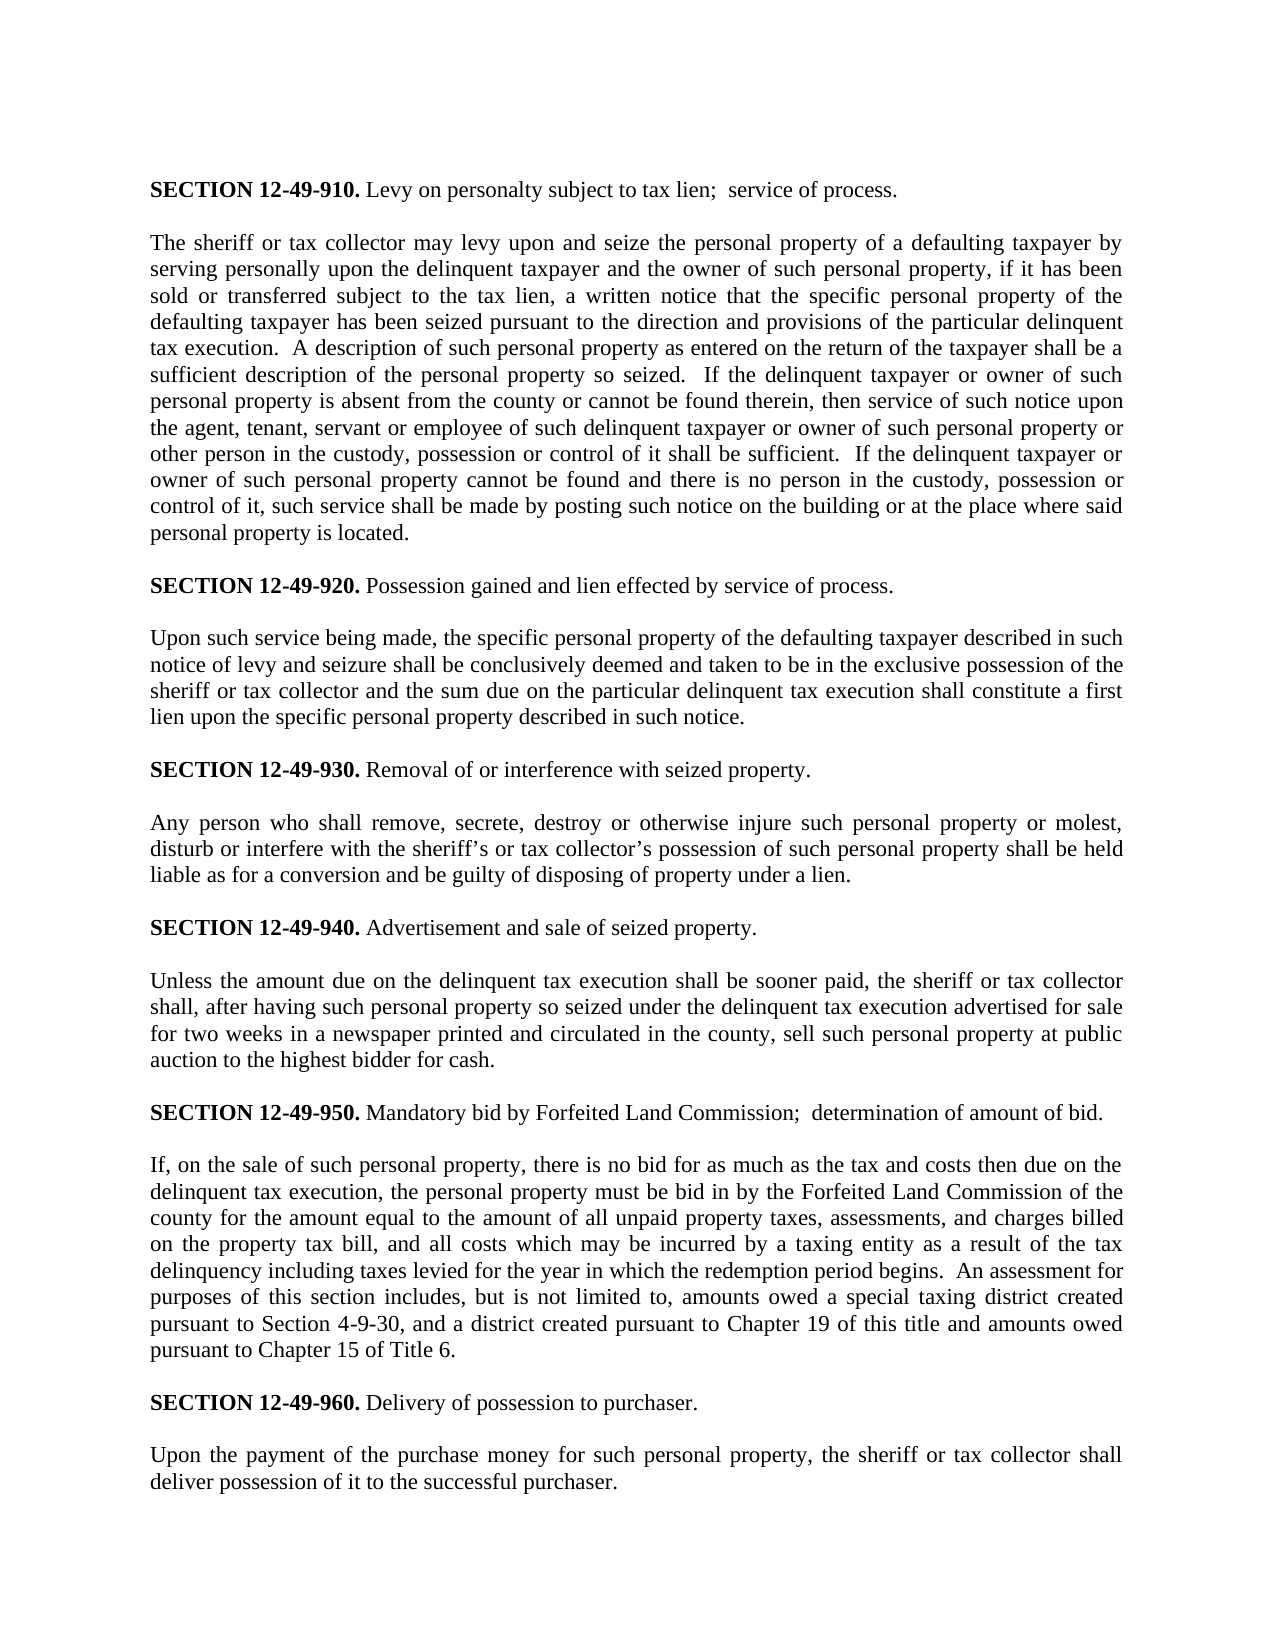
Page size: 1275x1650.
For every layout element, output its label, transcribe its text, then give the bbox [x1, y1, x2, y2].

text SECTION 12-49-940. Advertisement and sale of seized property. [150, 914, 1125, 941]
text SECTION 12-49-950. Mandatory bid by Forfeited Land Commission; determination of amount of bid. [150, 1099, 1125, 1125]
text SECTION 12-49-910. Levy on personalty subject to tax lien; service of process. [150, 176, 1125, 203]
text Upon the payment of the purchase money for such personal property, the sheriff or tax collector shall deliver possession of it to the successful purchaser. [150, 1441, 1125, 1494]
text SECTION 12-49-920. Possession gained and lien effected by service of process. [150, 572, 1125, 598]
text The sheriff or tax collector may levy upon and seize the personal property of a defaulting taxpayer by serving personally upon the delinquent taxpayer and the owner of such personal property, if it has been sold or transferred subject to the tax lien, a written notice that the specific personal property of the defaulting taxpayer has been seized pursuant to the direction and provisions of the particular delinquent tax execution. A description of such personal property as entered on the return of the taxpayer shall be a sufficient description of the personal property so seized. If the delinquent taxpayer or owner of such personal property is absent from the county or cannot be found therein, then service of such notice upon the agent, tenant, servant or employee of such delinquent taxpayer or owner of such personal property or other person in the custody, possession or control of it shall be sufficient. If the delinquent taxpayer or owner of such personal property cannot be found and there is no person in the custody, possession or control of it, such service shall be made by posting such notice on the building or at the place where said personal property is located. [150, 229, 1125, 545]
text SECTION 12-49-930. Removal of or interference with seized property. [150, 756, 1125, 782]
text If, on the sale of such personal property, there is no bid for as much as the tax and costs then due on the delinquent tax execution, the personal property must be bid in by the Forfeited Land Commission of the county for the amount equal to the amount of all unpaid property taxes, assessments, and charges billed on the property tax bill, and all costs which may be incurred by a taxing entity as a result of the tax delinquency including taxes levied for the year in which the redemption period begins. An assessment for purposes of this section includes, but is not limited to, amounts owed a special taxing district created pursuant to Section 4-9-30, and a district created pursuant to Chapter 19 of this title and amounts owed pursuant to Chapter 15 of Title 6. [150, 1151, 1125, 1362]
text Any person who shall remove, secrete, destroy or otherwise injure such personal property or molest, disturb or interfere with the sheriff’s or tax collector’s possession of such personal property shall be held liable as for a conversion and be guilty of disposing of property under a lien. [150, 809, 1125, 888]
text SECTION 12-49-960. Delivery of possession to purchaser. [150, 1389, 1125, 1415]
text Unless the amount due on the delinquent tax execution shall be sooner paid, the sheriff or tax collector shall, after having such personal property so seized under the delinquent tax execution advertised for sale for two weeks in a newspaper printed and circulated in the county, sell such personal property at public auction to the highest bidder for cash. [150, 967, 1125, 1072]
text Upon such service being made, the specific personal property of the defaulting taxpayer described in such notice of levy and seizure shall be conclusively deemed and taken to be in the exclusive possession of the sheriff or tax collector and the sum due on the particular delinquent tax execution shall constitute a first lien upon the specific personal property described in such notice. [150, 624, 1125, 730]
